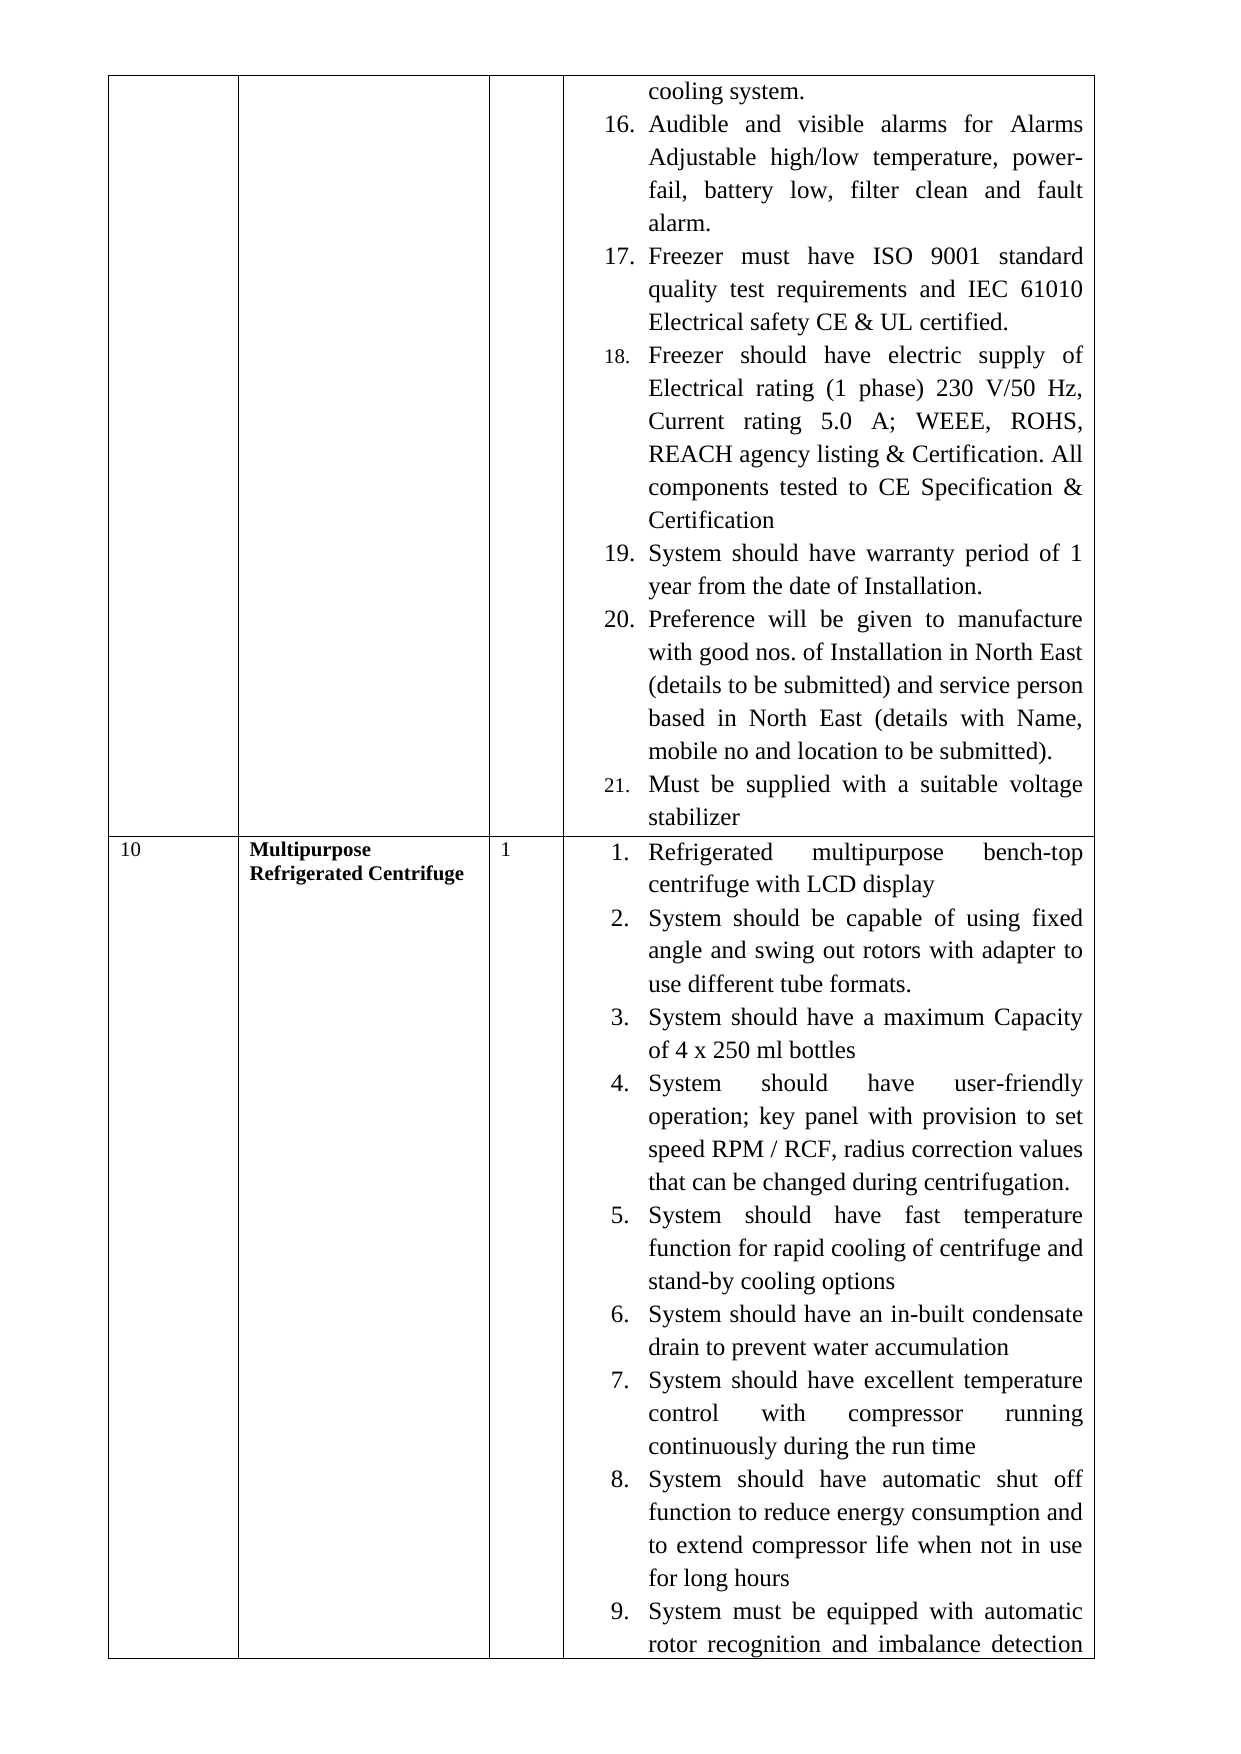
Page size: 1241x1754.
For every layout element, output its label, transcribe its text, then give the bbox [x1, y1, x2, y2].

table_cell 1 [490, 76, 563, 836]
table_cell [564, 837, 1094, 1658]
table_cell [564, 76, 1094, 836]
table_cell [239, 837, 489, 1658]
table_cell 10 [109, 837, 238, 1658]
table_cell 1 [490, 837, 563, 1658]
table_cell 9 [109, 76, 238, 836]
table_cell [239, 76, 489, 836]
